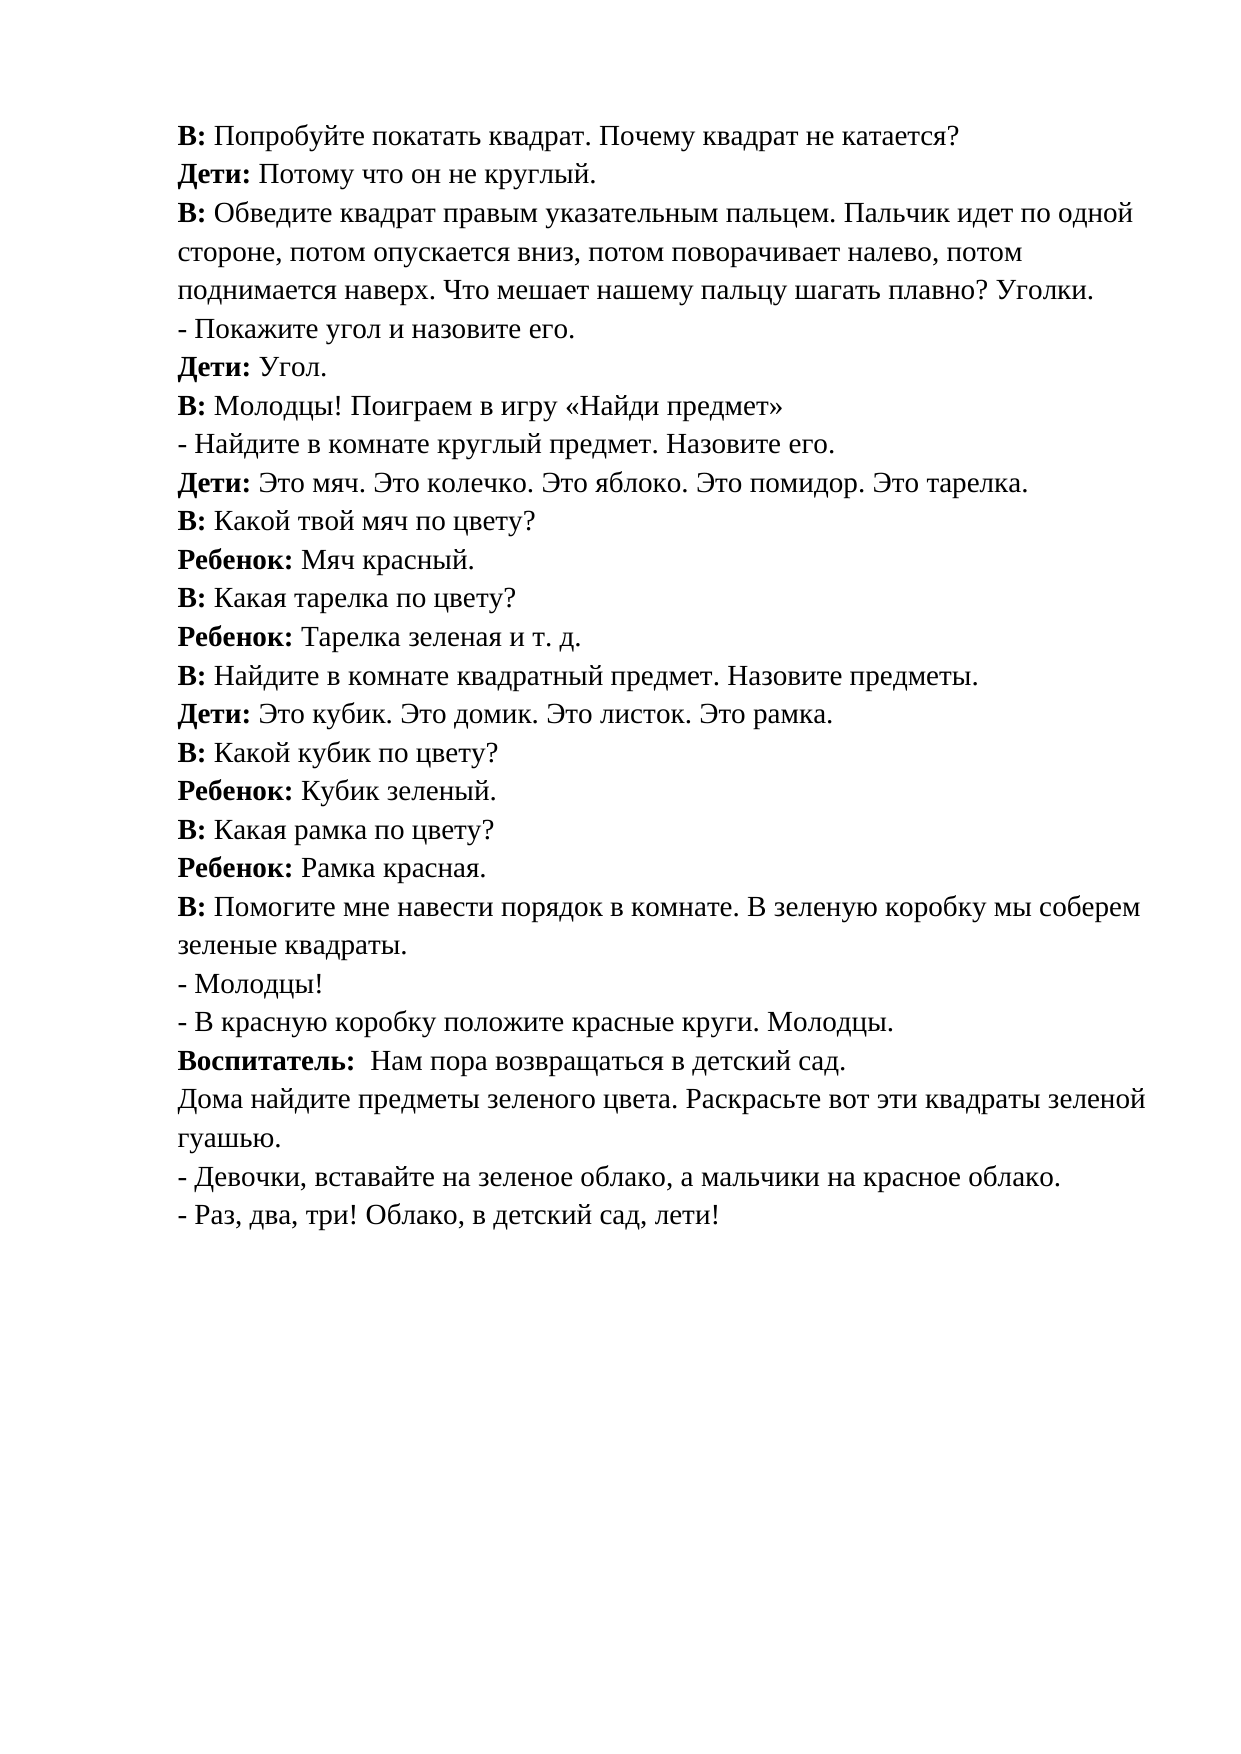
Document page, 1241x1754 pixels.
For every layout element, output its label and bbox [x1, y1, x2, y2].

text [177, 118, 1152, 1231]
